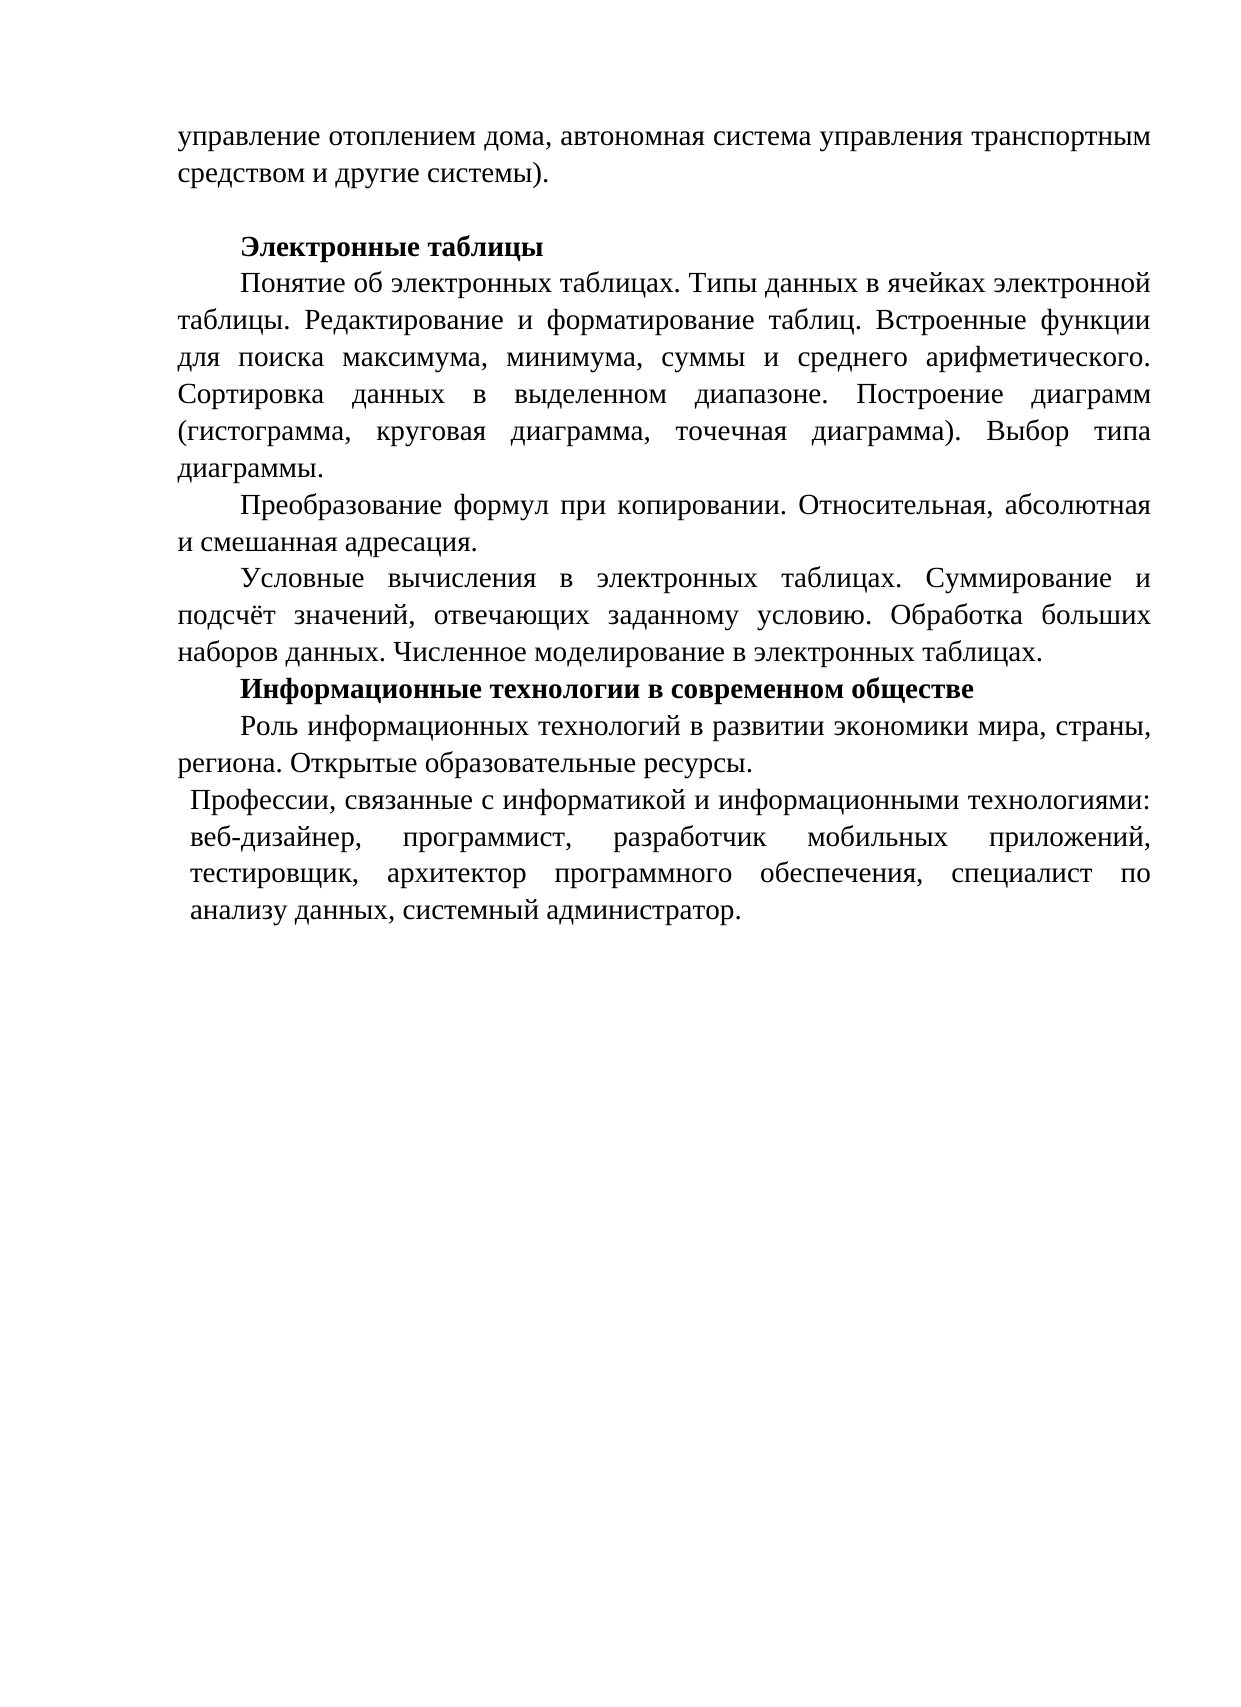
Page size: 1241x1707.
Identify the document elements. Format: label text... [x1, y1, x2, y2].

text Профессии, связанные с информатикой и информационными технологиями: веб-дизайнер, программист, разработчик мобильных приложений, тестировщик, архитектор программного обеспечения, специалист по анализу данных, системный администратор. [190, 782, 1152, 926]
text Роль информационных технологий в развитии экономики мира, страны, региона. Открытые образовательные ресурсы. [177, 708, 1152, 778]
text Информационные технологии в современном обществе [177, 671, 1152, 705]
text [177, 118, 1152, 188]
text Электронные таблицы [177, 229, 1152, 262]
text Понятие об электронных таблицах. Типы данных в ячейках электронной таблицы. Редактирование и форматирование таблиц. Встроенные функции для поиска максимума, минимума, суммы и среднего арифметического. Сортировка данных в выделенном диапазоне. Построение диаграмм (гистограмма, круговая диаграмма, точечная диаграмма). Выбор типа диаграммы. [177, 266, 1152, 483]
text Преобразование формул при копировании. Относительная, абсолютная и смешанная адресация. [177, 487, 1152, 557]
text Условные вычисления в электронных таблицах. Суммирование и подсчёт значений, отвечающих заданному условию. Обработка больших наборов данных. Численное моделирование в электронных таблицах. [177, 561, 1152, 668]
